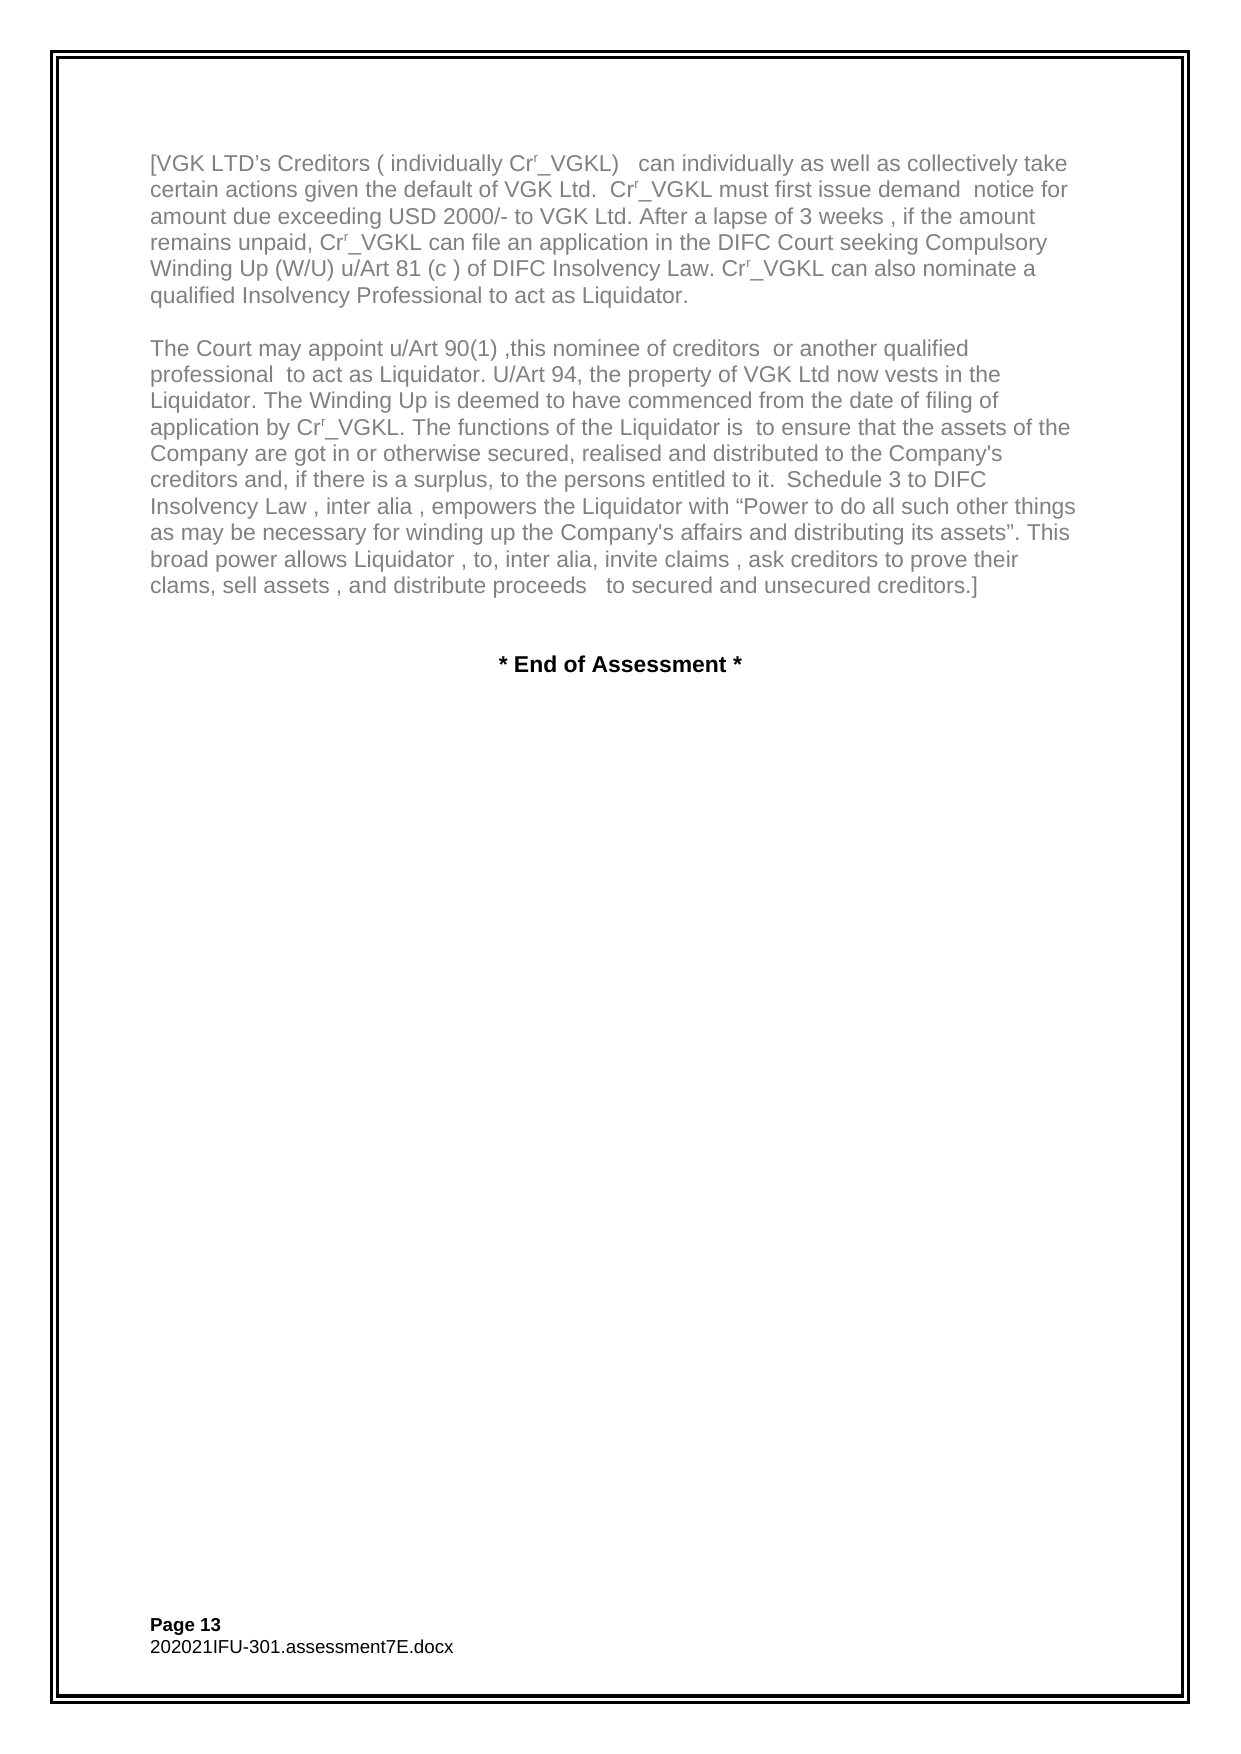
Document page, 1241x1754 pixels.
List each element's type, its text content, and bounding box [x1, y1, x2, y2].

text * End of Assessment * [150, 651, 1090, 677]
text The Court may appoint u/Art 90(1) ,this nominee of creditors or another qualified professional to act as Liquidator. U/Art 94, the property of VGK Ltd now vests in the Liquidator. The Winding Up is deemed to have commenced from the date of filing of application by Crr_VGKL. The functions of the Liquidator is to ensure that the assets of the Company are got in or otherwise secured, realised and distributed to the Company's creditors and, if there is a surplus, to the persons entitled to it. Schedule 3 to DIFC Insolvency Law , inter alia , empowers the Liquidator with “Power to do all such other things as may be necessary for winding up the Company's affairs and distributing its assets”. This broad power allows Liquidator , to, inter alia, invite claims , ask creditors to prove their clams, sell assets , and distribute proceeds to secured and unsecured creditors.] [150, 334, 1090, 598]
text [VGK LTD’s Creditors ( individually Crr_VGKL) can individually as well as collectively take certain actions given the default of VGK Ltd. Crr_VGKL must first issue demand notice for amount due exceeding USD 2000/- to VGK Ltd. After a lapse of 3 weeks , if the amount remains unpaid, Crr_VGKL can file an application in the DIFC Court seeking Compulsory Winding Up (W/U) u/Art 81 (c ) of DIFC Insolvency Law. Crr_VGKL can also nominate a qualified Insolvency Professional to act as Liquidator. [150, 150, 1090, 308]
